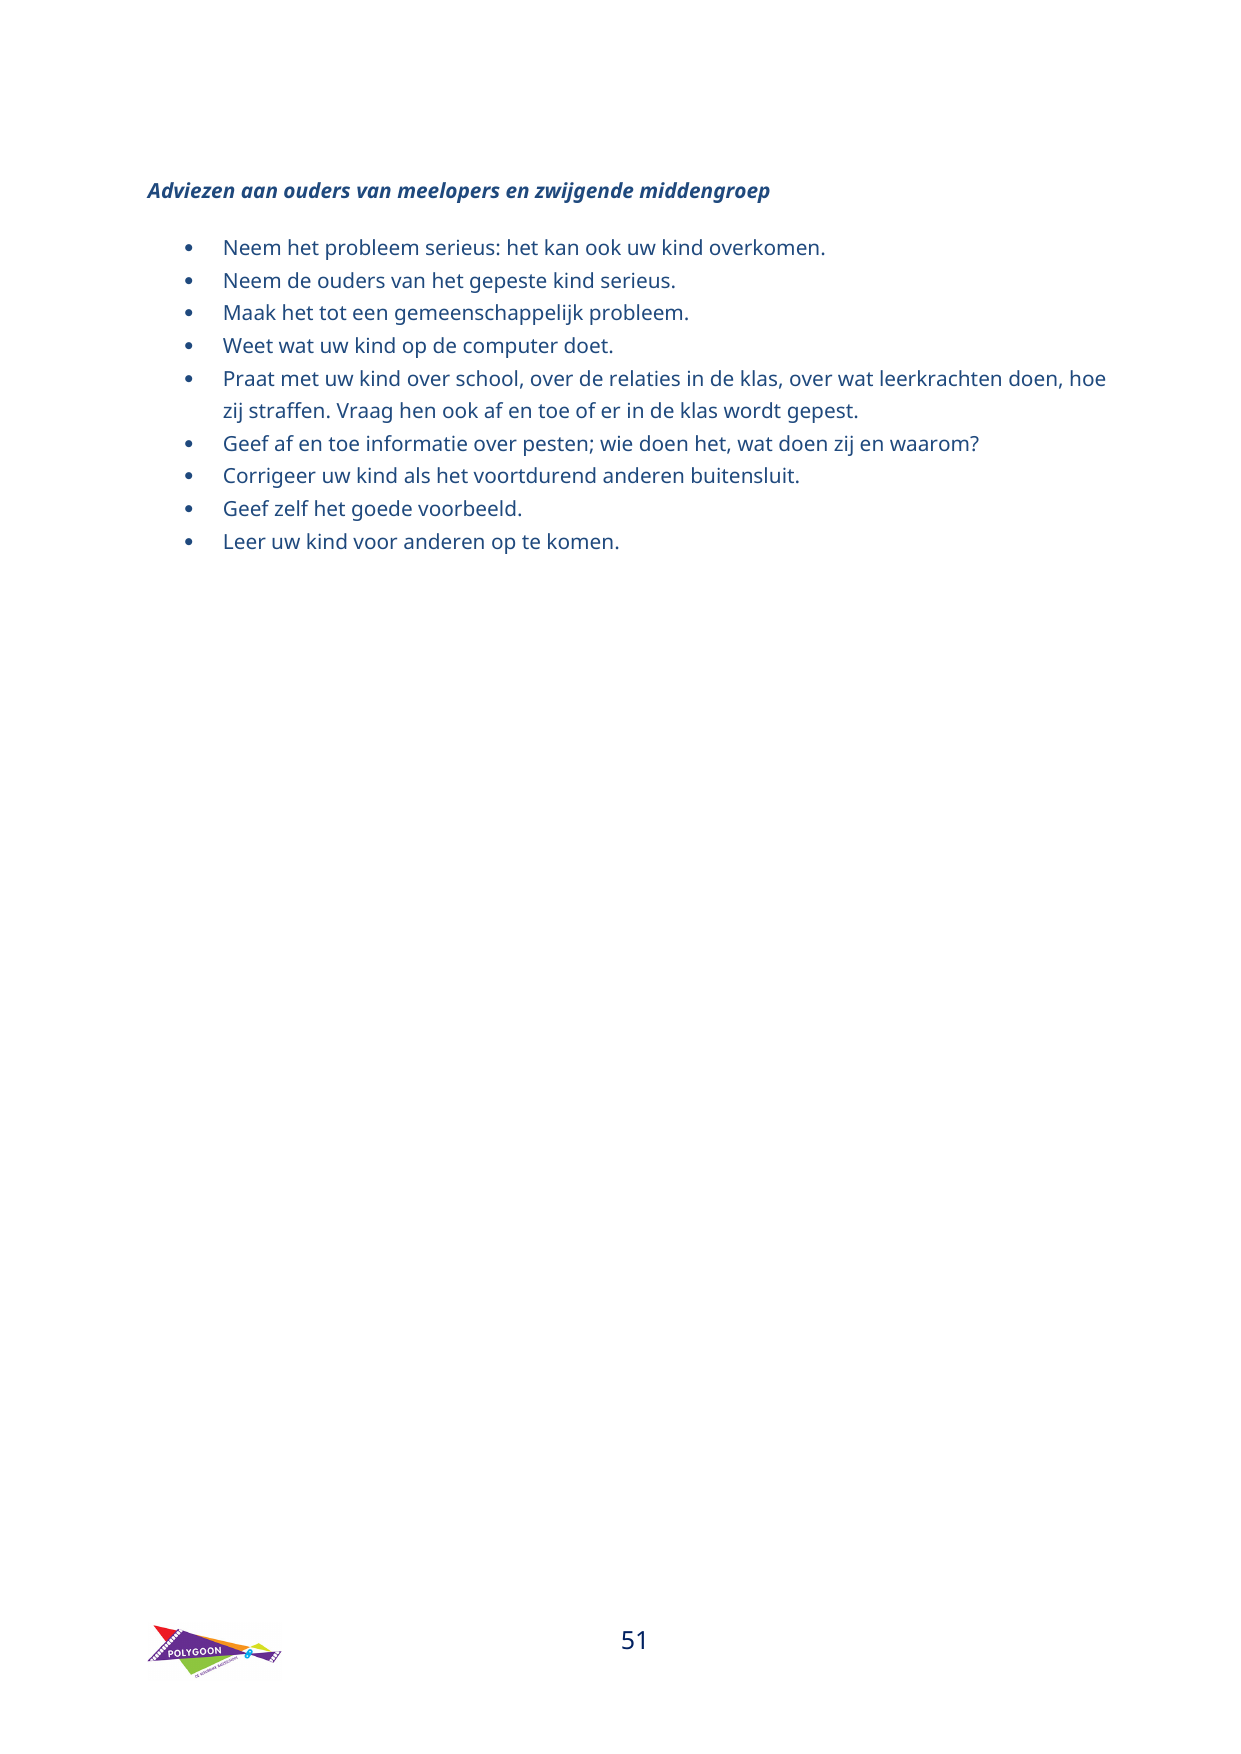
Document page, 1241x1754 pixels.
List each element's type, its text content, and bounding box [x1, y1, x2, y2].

list Weet wat uw kind op de computer doet. [185, 331, 1122, 359]
picture [147, 1622, 283, 1681]
list Geef af en toe informatie over pesten; wie doen het, wat doen zij en waarom? [185, 429, 1122, 457]
text Adviezen aan ouders van meelopers en zwijgende middengroep [148, 176, 1122, 204]
list Leer uw kind voor anderen op te komen. [185, 527, 1122, 555]
list Corrigeer uw kind als het voortdurend anderen buitensluit. [185, 462, 1122, 490]
list Praat met uw kind over school, over de relaties in de klas, over wat leerkrachten doen, hoe zij straffen. Vraag hen ook af en toe of er in de klas wordt gepest. [185, 364, 1122, 425]
list Maak het tot een gemeenschappelijk probleem. [185, 298, 1122, 327]
list Neem het probleem serieus: het kan ook uw kind overkomen. [185, 233, 1122, 262]
list Geef zelf het goede voorbeeld. [185, 494, 1122, 523]
list Neem de ouders van het gepeste kind serieus. [185, 266, 1122, 294]
